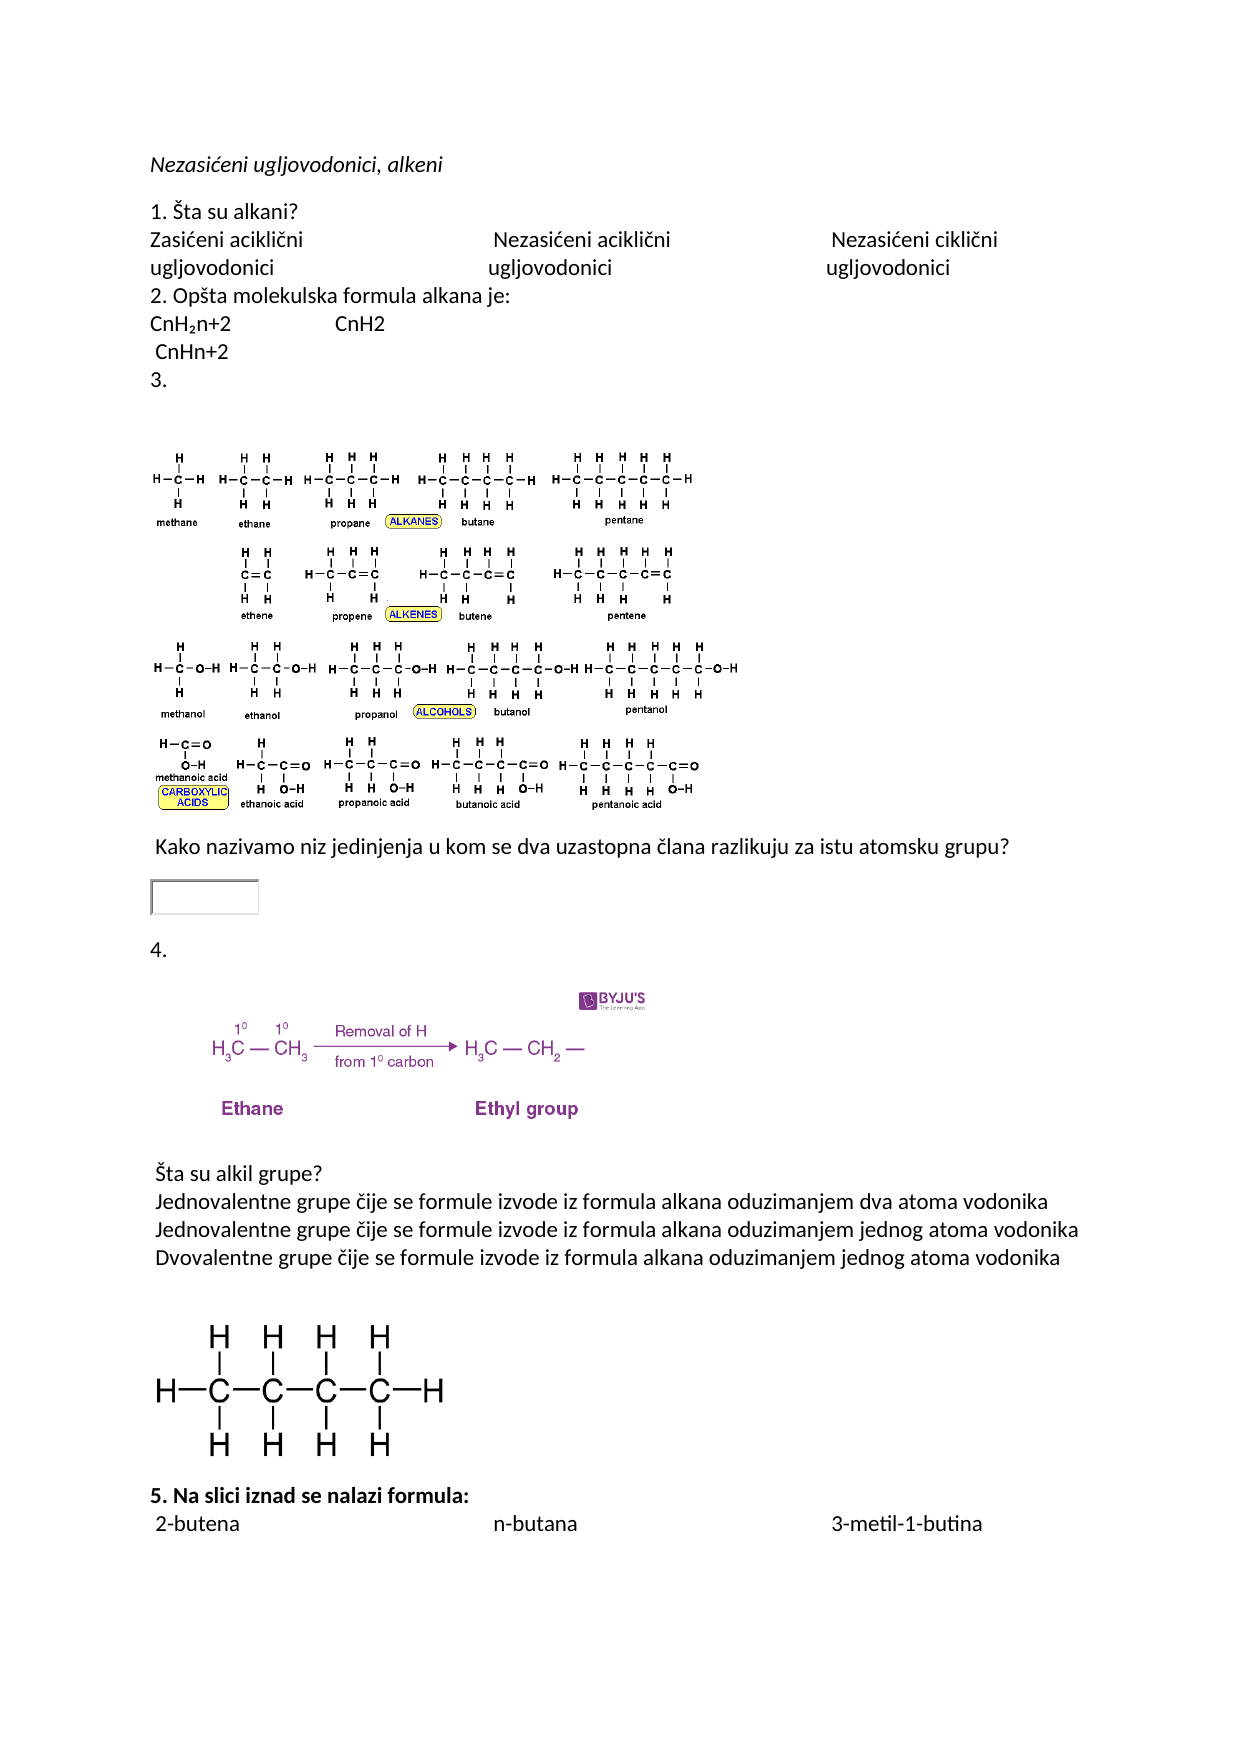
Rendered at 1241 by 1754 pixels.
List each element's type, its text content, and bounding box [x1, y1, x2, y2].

text Šta su alkil grupe? [150, 1159, 1090, 1187]
text Nezasićeni ciklični ugljovodonici [826, 225, 1090, 281]
text Nezasićeni ugljovodonici, alkeni [150, 150, 1090, 178]
text 2. Opšta molekulska formula alkana je: [150, 281, 1090, 309]
picture [150, 449, 739, 814]
text Kako nazivamo niz jedinjenja u kom se dva uzastopna člana razlikuju za istu atomsku grupu? [150, 832, 1090, 860]
text n-butana [488, 1509, 752, 1537]
text Jednovalentne grupe čije se formule izvode iz formula alkana oduzimanjem jednog atoma vodonika [150, 1215, 1090, 1243]
picture [150, 1318, 449, 1463]
text Zasićeni aciklični ugljovodonici [150, 225, 414, 281]
text 3-metil-1-butina [826, 1509, 1090, 1537]
text 3. [150, 365, 414, 393]
text CnH₂n+2 CnH2 [150, 309, 414, 337]
text 5. Na slici iznad se nalazi formula: [150, 1481, 1090, 1509]
text Dvovalentne grupe čije se formule izvode iz formula alkana oduzimanjem jednog atoma vodonika [150, 1243, 1090, 1271]
text 1. Šta su alkani? [150, 197, 1090, 225]
text CnHn+2 [150, 337, 414, 365]
text 2-butena [150, 1509, 414, 1537]
text Jednovalentne grupe čije se formule izvode iz formula alkana oduzimanjem dva atoma vodonika [150, 1187, 1090, 1215]
text 4. [150, 935, 1090, 963]
picture [150, 982, 655, 1141]
text Nezasićeni aciklični ugljovodonici [488, 225, 752, 281]
